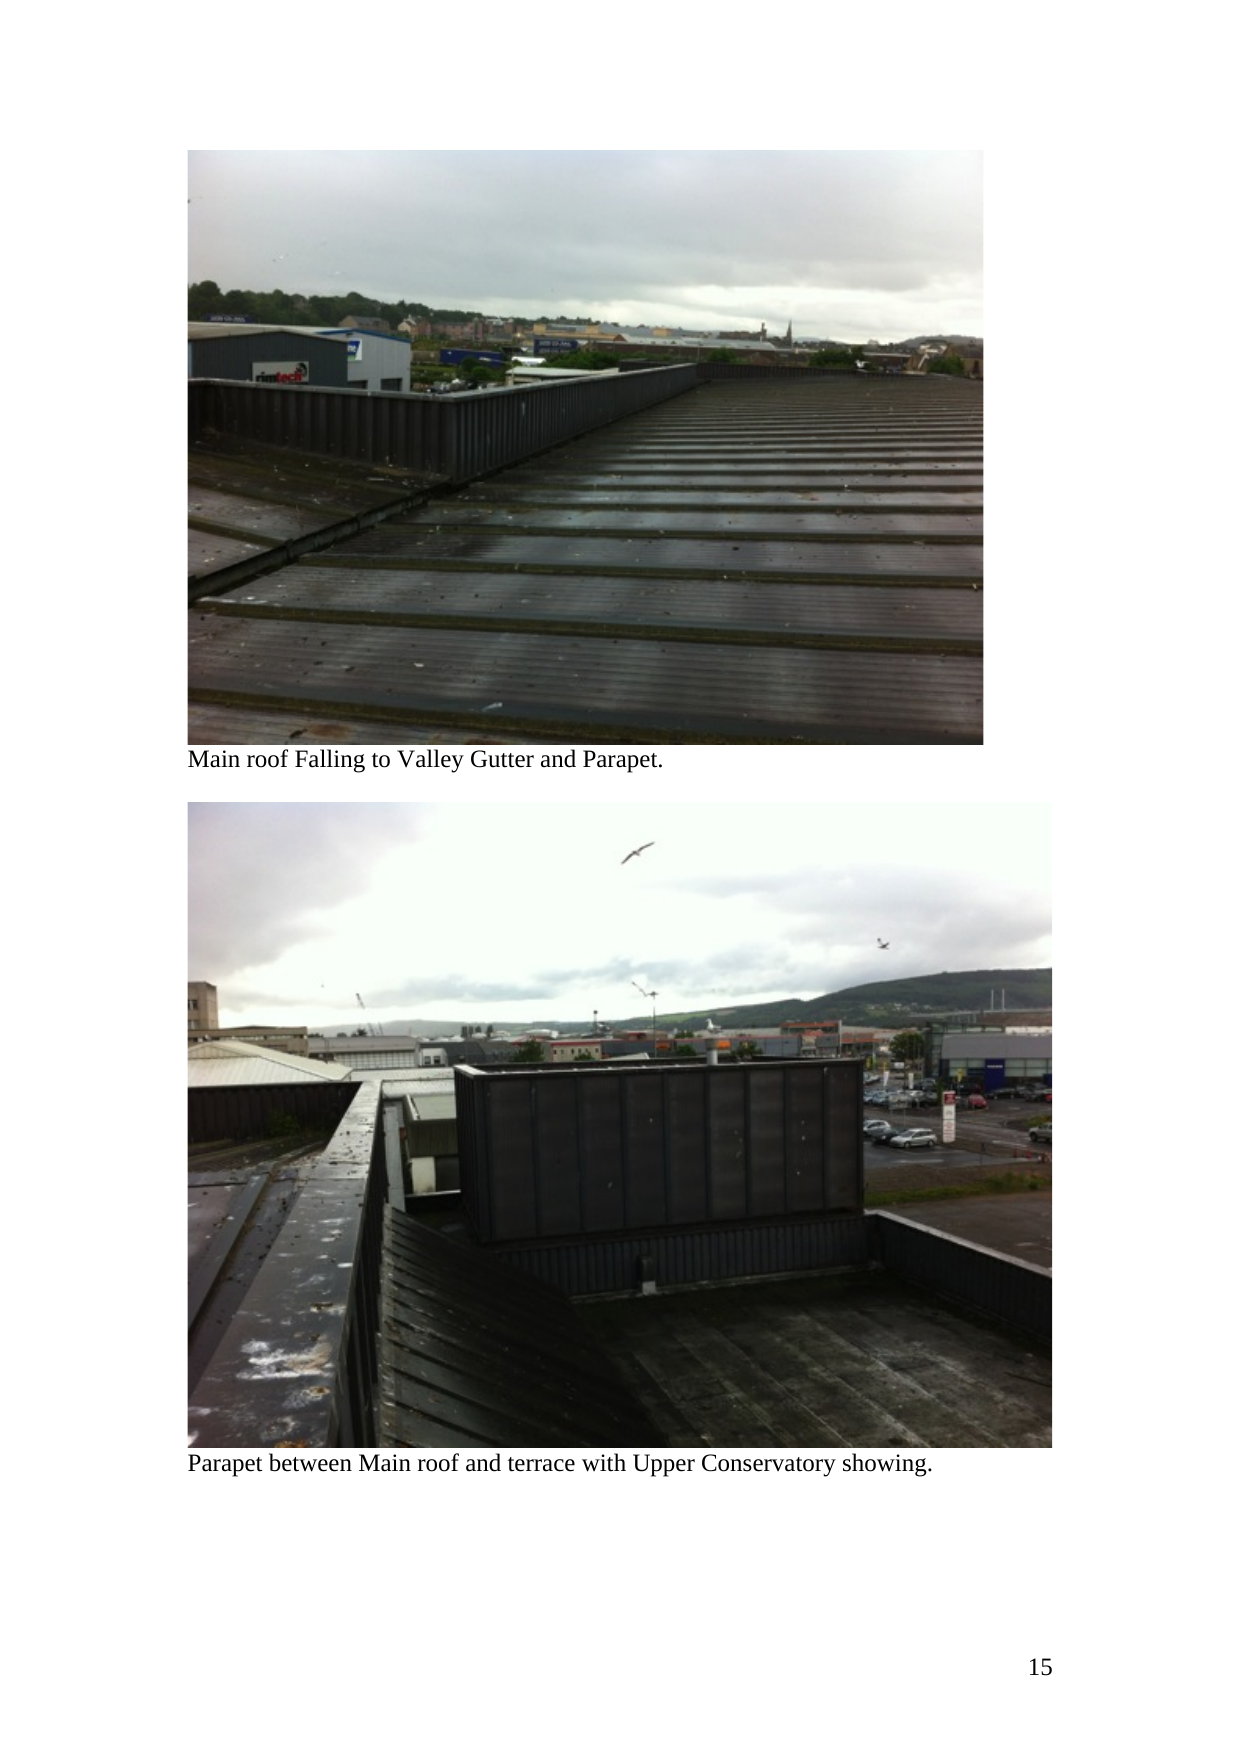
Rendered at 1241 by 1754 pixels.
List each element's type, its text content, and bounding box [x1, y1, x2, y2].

text Parapet between Main roof and terrace with Upper Conservatory showing. [187, 1448, 1053, 1477]
picture [187, 802, 1053, 1448]
text Main roof Falling to Valley Gutter and Parapet. [187, 744, 1053, 773]
picture [187, 150, 984, 745]
